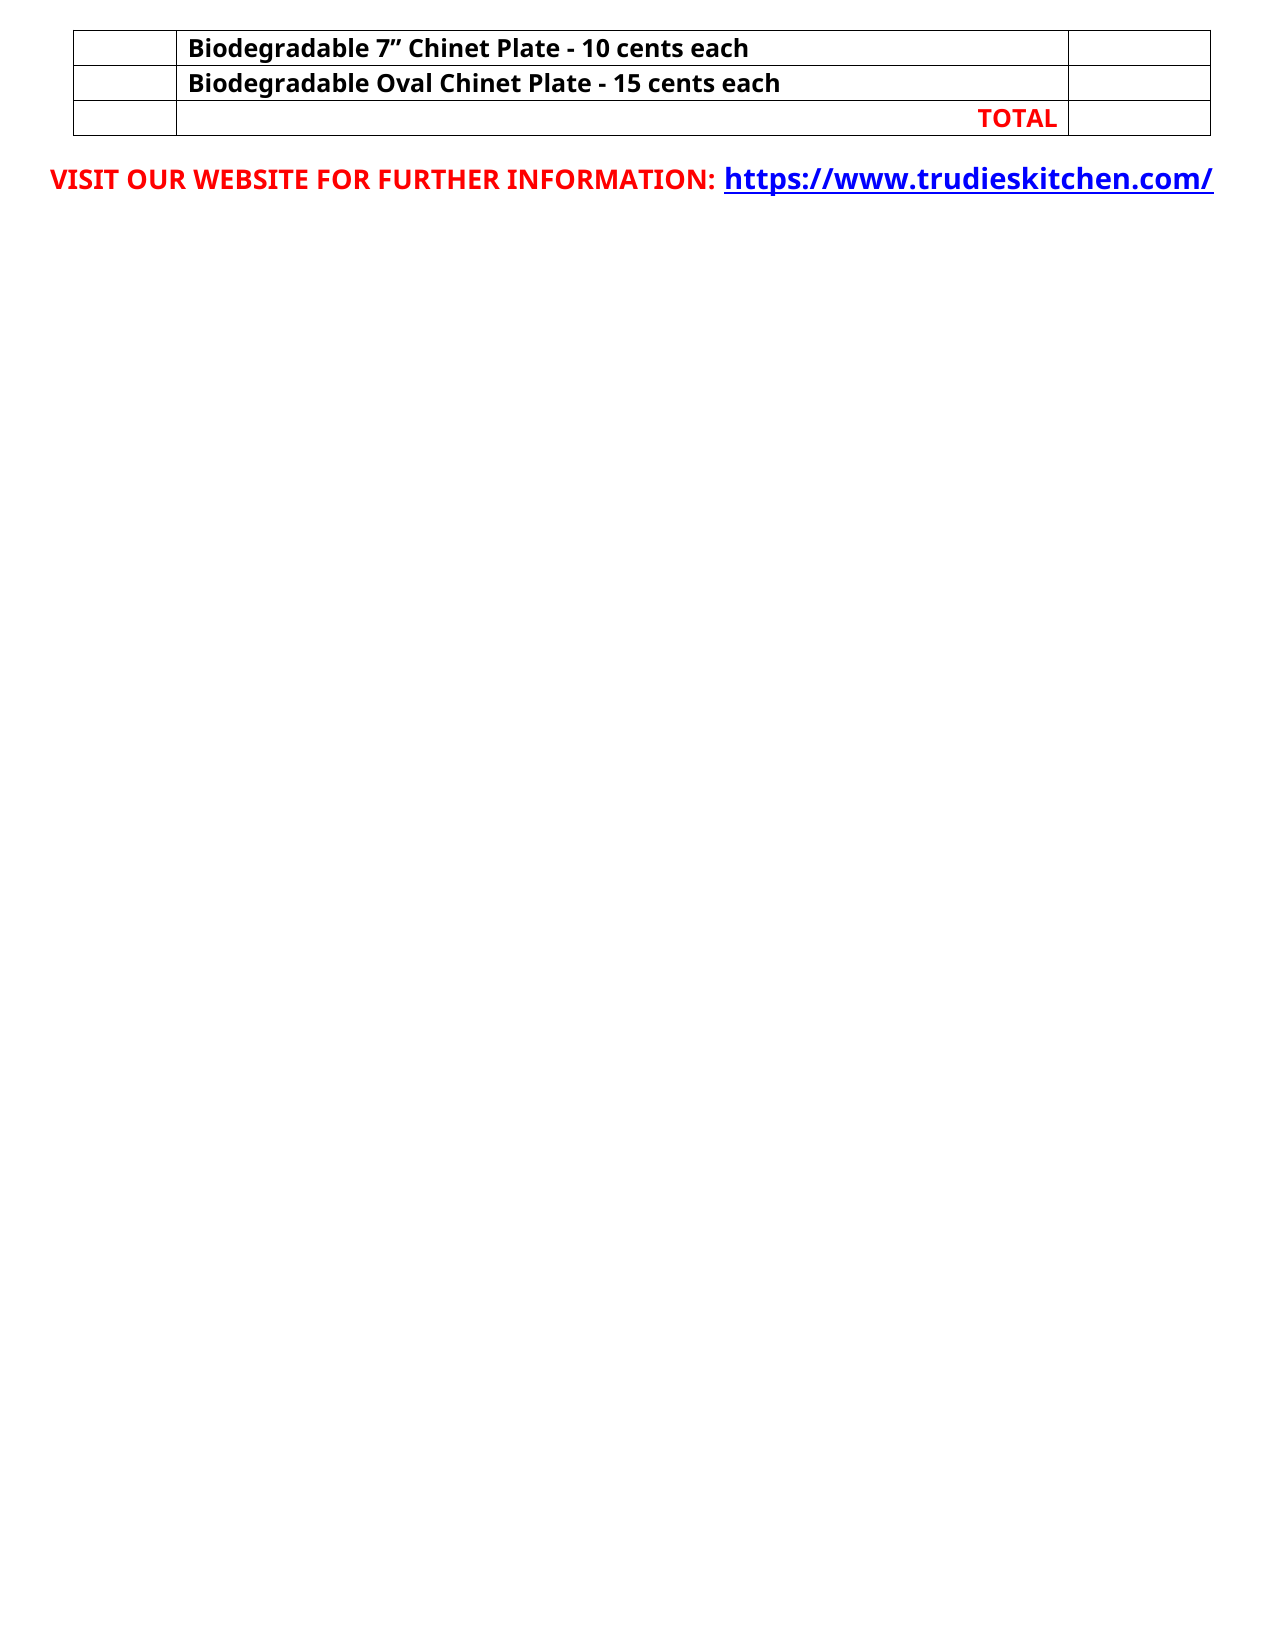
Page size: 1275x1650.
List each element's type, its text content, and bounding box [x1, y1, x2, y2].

table_cell [74, 101, 176, 135]
table_cell [1069, 31, 1210, 65]
table_cell [1069, 101, 1210, 135]
table_cell Biodegradable Oval Chinet Plate - 15 cents each [177, 66, 1068, 100]
table_cell [74, 31, 176, 65]
table_cell Biodegradable 7” Chinet Plate - 10 cents each [177, 31, 1068, 65]
text VISIT OUR WEBSITE FOR FURTHER INFORMATION: https://www.trudieskitchen.com/ [47, 159, 1216, 198]
table_cell [1069, 66, 1210, 100]
table_cell TOTAL [177, 101, 1068, 135]
table_cell [74, 66, 176, 100]
